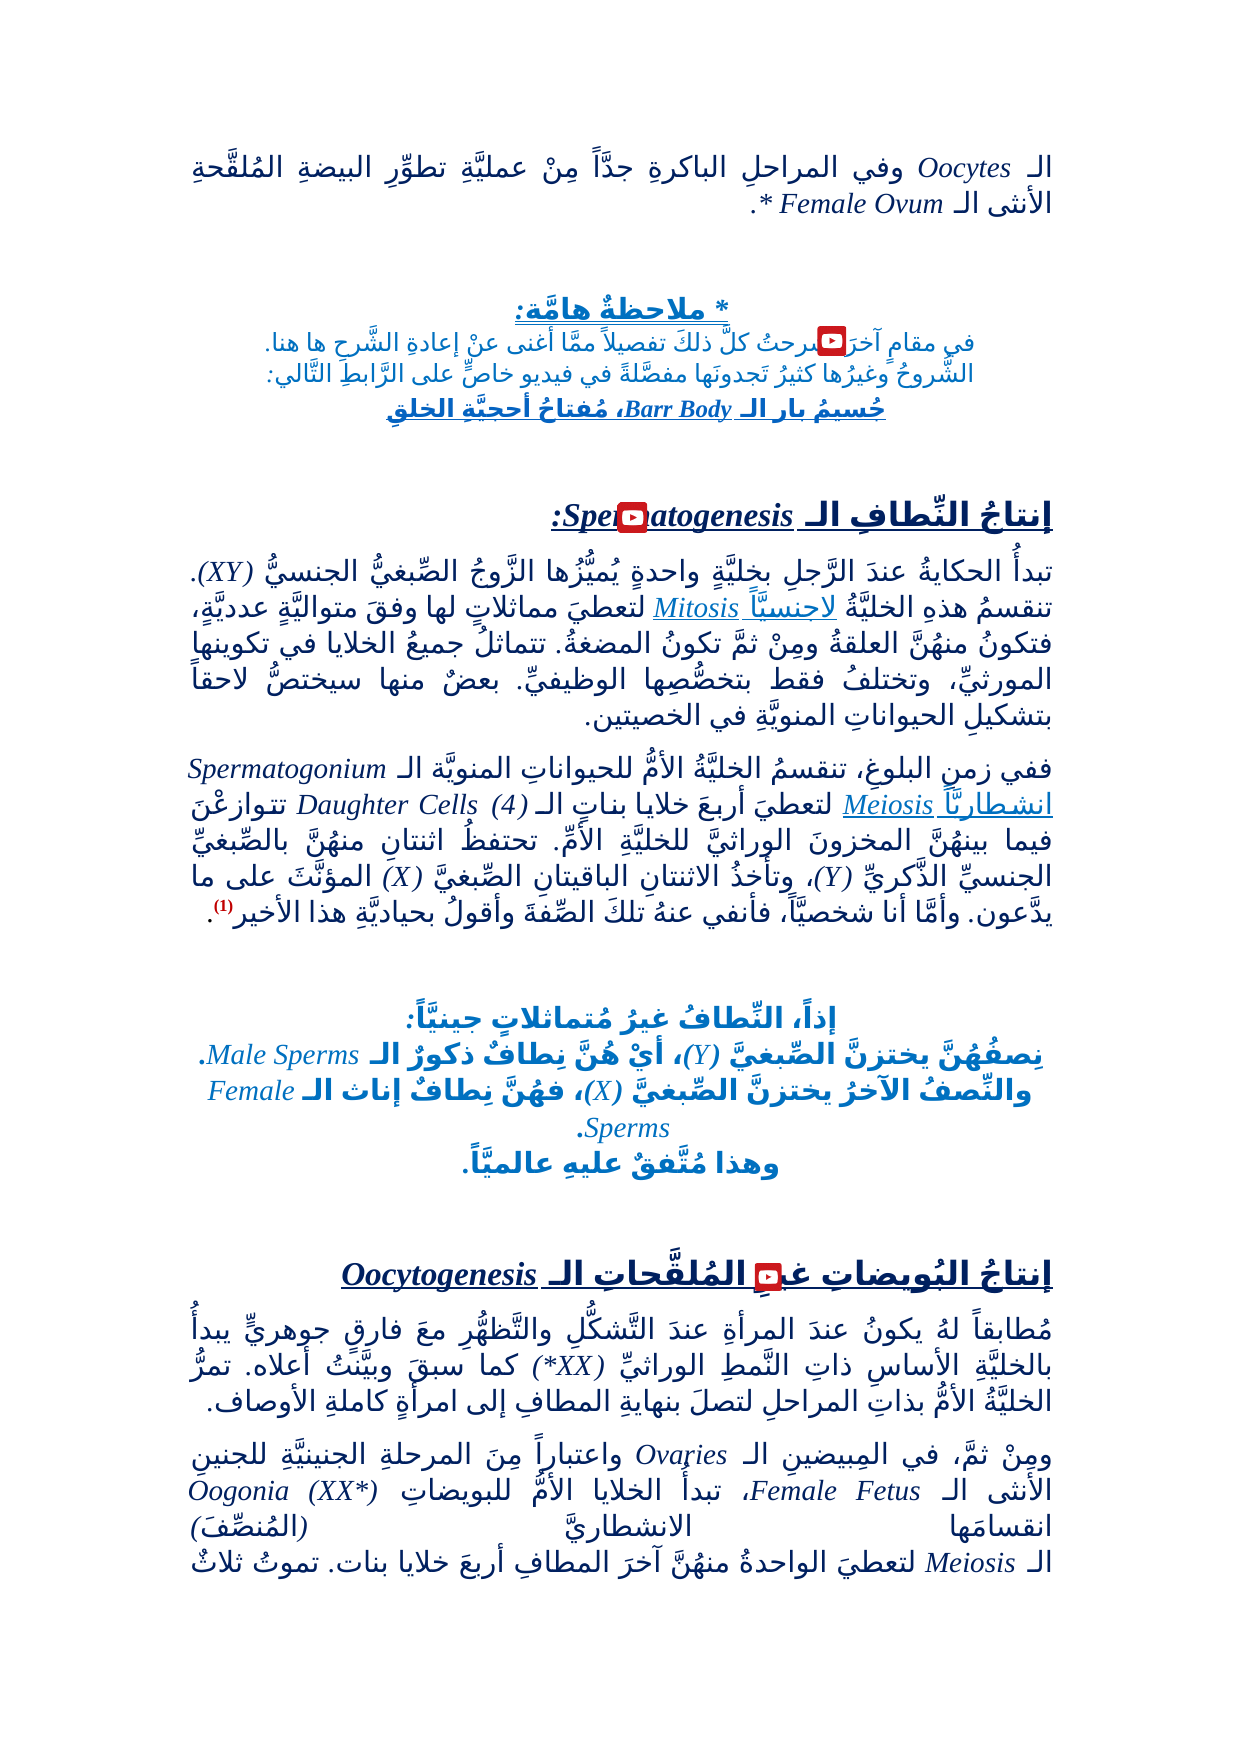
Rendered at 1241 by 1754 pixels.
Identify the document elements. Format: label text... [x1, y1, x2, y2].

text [187, 1437, 1053, 1579]
picture [754, 1263, 782, 1291]
picture [817, 326, 847, 356]
picture [617, 502, 648, 533]
text إنتاجُ البُويضاتِ غيرِ المُلقَّحاتِ الـ Oocytogenesis [187, 1254, 1053, 1292]
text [187, 150, 1053, 220]
text إنتاجُ النِّطافِ الـ Spermatogenesis: [187, 496, 1053, 534]
text ففي زمنِ البلوغِ، تنقسمُ الخليَّةُ الأمُّ للحيواناتِ المنويَّة الـ Spermatogonium انشطاريَّاً Meiosis لتعطيَ أربعَ خلايا بناتٍ الـ (4) Daughter Cells تتوازعْنَ فيما بينهُنَّ المخزونَ الوراثيَّ للخليَّةِ الأمِّ. تحتفظُ اثنتانِ منهُنَّ بالصِّبغيِّ الجنسيِّ الذَّكريِّ (Y)، وتأخذُ الاثنتانِ الباقيتانِ الصِّبغيَّ (X) المؤنَّثَ على ما يدَّعون. وأمَّا أنا شخصيَّاً، فأنفي عنهُ تلكَ الصِّفةَ وأقولُ بحياديَّةِ هذا الأخير(1). [187, 751, 1053, 929]
text تبدأُ الحكايةُ عندَ الرَّجلِ بخليَّةٍ واحدةٍ يُميُّزُها الزَّوجُ الصِّبغيُّ الجنسيُّ (XY). تنقسمُ هذهِ الخليَّةُ لاجنسيَّاً Mitosis لتعطيَ مماثلاتٍ لها وفقَ متواليَّةٍ عدديَّةٍ، فتكونُ منهُنَّ العلقةُ ومِنْ ثمَّ تكونُ المضغةُ. تتماثلُ جميعُ الخلايا في تكوينها المورثيِّ، وتختلفُ فقط بتخصُّصِها الوظيفيِّ. بعضٌ منها سيختصُّ لاحقاً بتشكيلِ الحيواناتِ المنويَّةِ في الخصيتين. [187, 554, 1053, 732]
text مُطابقاً لهُ يكونُ عندَ المرأةِ عندَ التَّشكُّلِ والتَّظهُّرِ معَ فارقٍ جوهريٍّ يبدأُ بالخليَّةِ الأساسِ ذاتِ النَّمطِ الوراثيِّ (XX*) كما سبقَ وبيَّنتُ أعلاه. تمرُّ الخليَّةُ الأمُّ بذاتِ المراحلِ لتصلَ بنهايةِ المطافِ إلى امرأةٍ كاملةِ الأوصاف. [187, 1312, 1053, 1418]
text إذاً، النِّطافُ غيرُ مُتماثلاتٍ جينيَّاً: نِصفُهُنَّ يختزنَّ الصِّبغيَّ (Y)، أيْ هُنَّ نِطافٌ ذكورٌ الـ Male Sperms. والنِّصفُ الآخرُ يختزنَّ الصِّبغيَّ (X)، فهُنَّ نِطافٌ إناث الـ Female Sperms. وهذا مُتَّفقٌ عليهِ عالميَّاً. [187, 1001, 1053, 1179]
text * ملاحظةٌ هامَّة: في مقامٍ آخرَ، شرحتُ كلَّ ذلكَ تفصيلاً ممَّا أغنى عنْ إعادةِ الشَّرحِ ها هنا. الشُّروحُ وغيرُها كثيرُ تَجدونَها مفصَّلةً في فيديو خاصٍّ على الرَّابطِ التَّالي: جُسيمُ بار الـ Barr Body، مُفتاحُ أحجيَّةِ الخلقِ [187, 292, 1053, 423]
